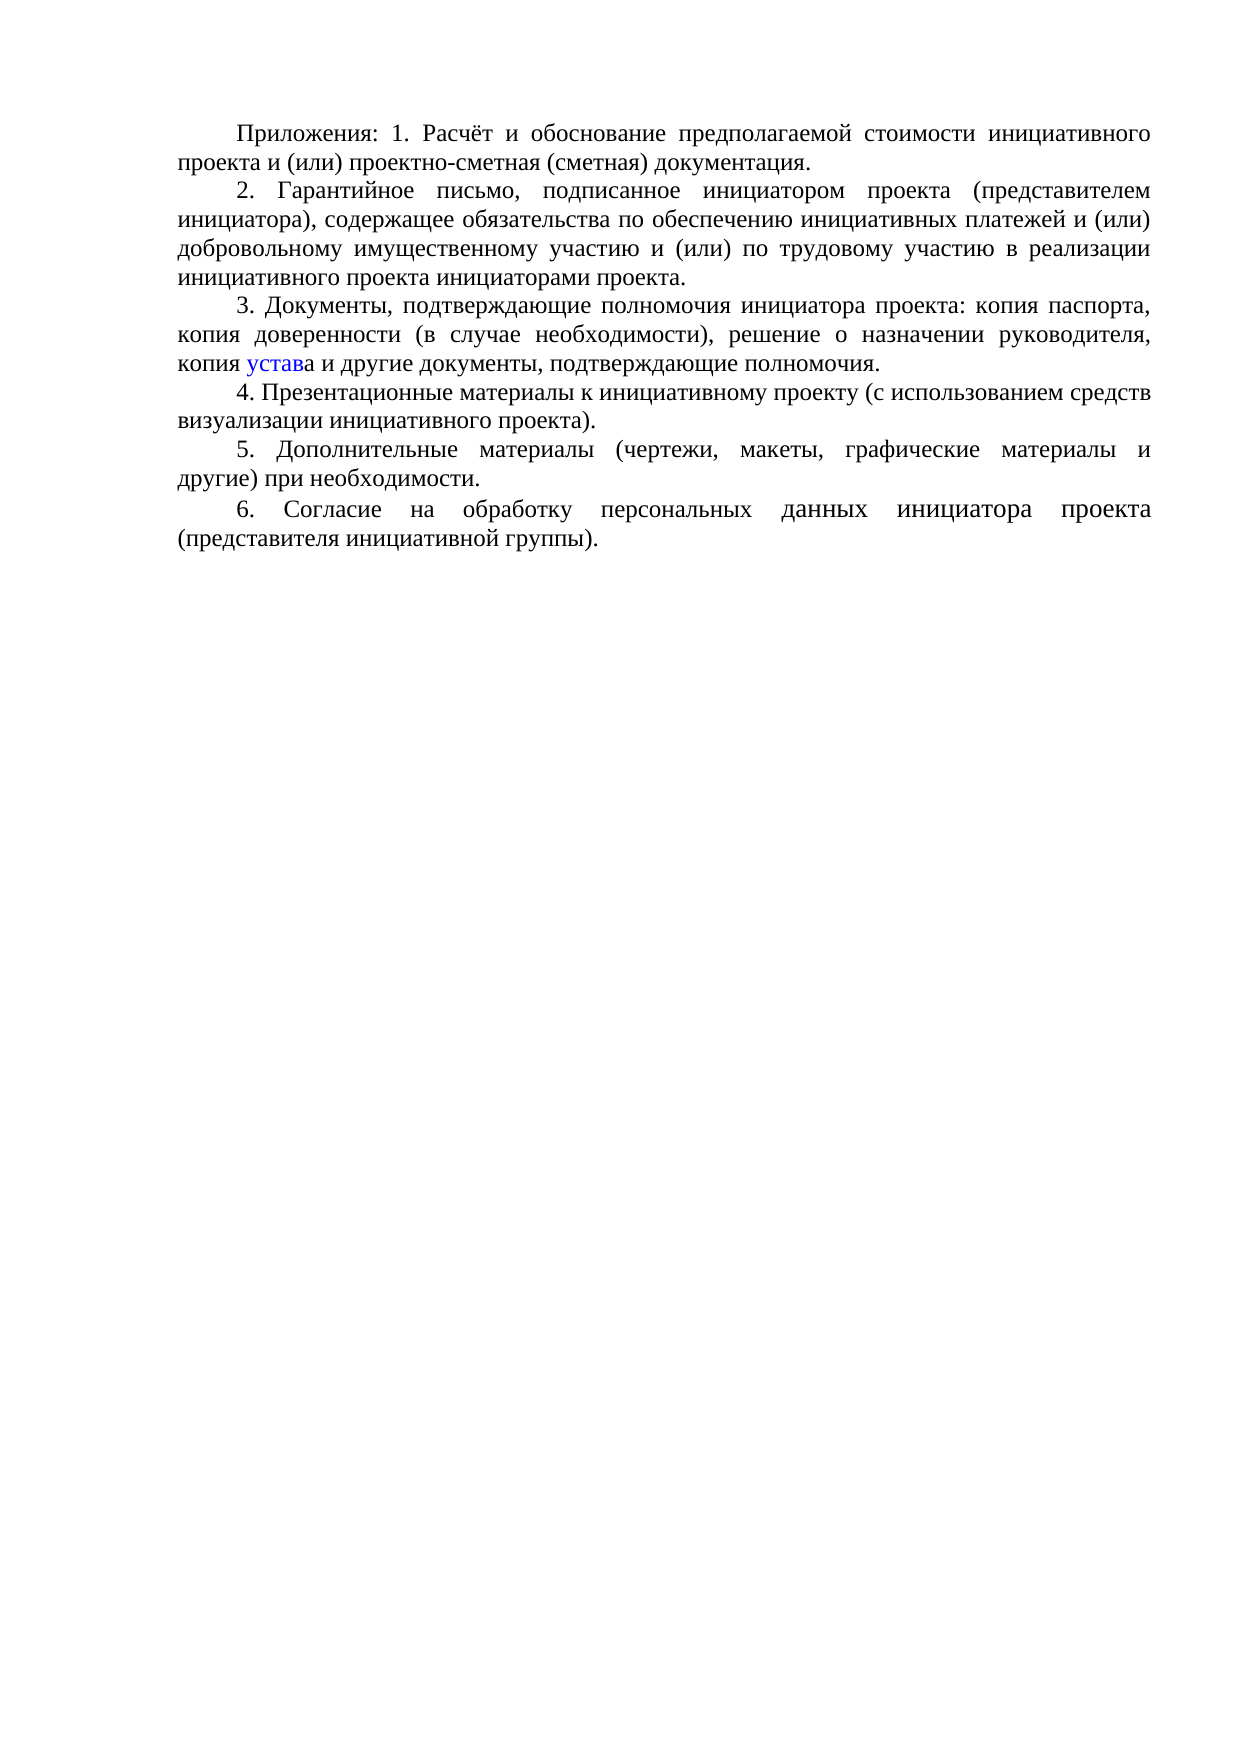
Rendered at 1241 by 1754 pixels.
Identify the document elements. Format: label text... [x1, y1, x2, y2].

text 6. Согласие на обработку персональных данных инициатора проекта (представителя инициативной группы). [177, 492, 1152, 552]
text 3. Документы, подтверждающие полномочия инициатора проекта: копия паспорта, копия доверенности (в случае необходимости), решение о назначении руководителя, копия устава и другие документы, подтверждающие полномочия. [177, 291, 1152, 377]
text 2. Гарантийное письмо, подписанное инициатором проекта (представителем инициатора), содержащее обязательства по обеспечению инициативных платежей и (или) добровольному имущественному участию и (или) по трудовому участию в реализации инициативного проекта инициаторами проекта. [177, 176, 1152, 291]
text 5. Дополнительные материалы (чертежи, макеты, графические материалы и другие) при необходимости. [177, 434, 1152, 492]
text 4. Презентационные материалы к инициативному проекту (с использованием средств визуализации инициативного проекта). [177, 377, 1152, 434]
text Приложения: 1. Расчёт и обоснование предполагаемой стоимости инициативного проекта и (или) проектно-сметная (сметная) документация. [177, 118, 1152, 176]
